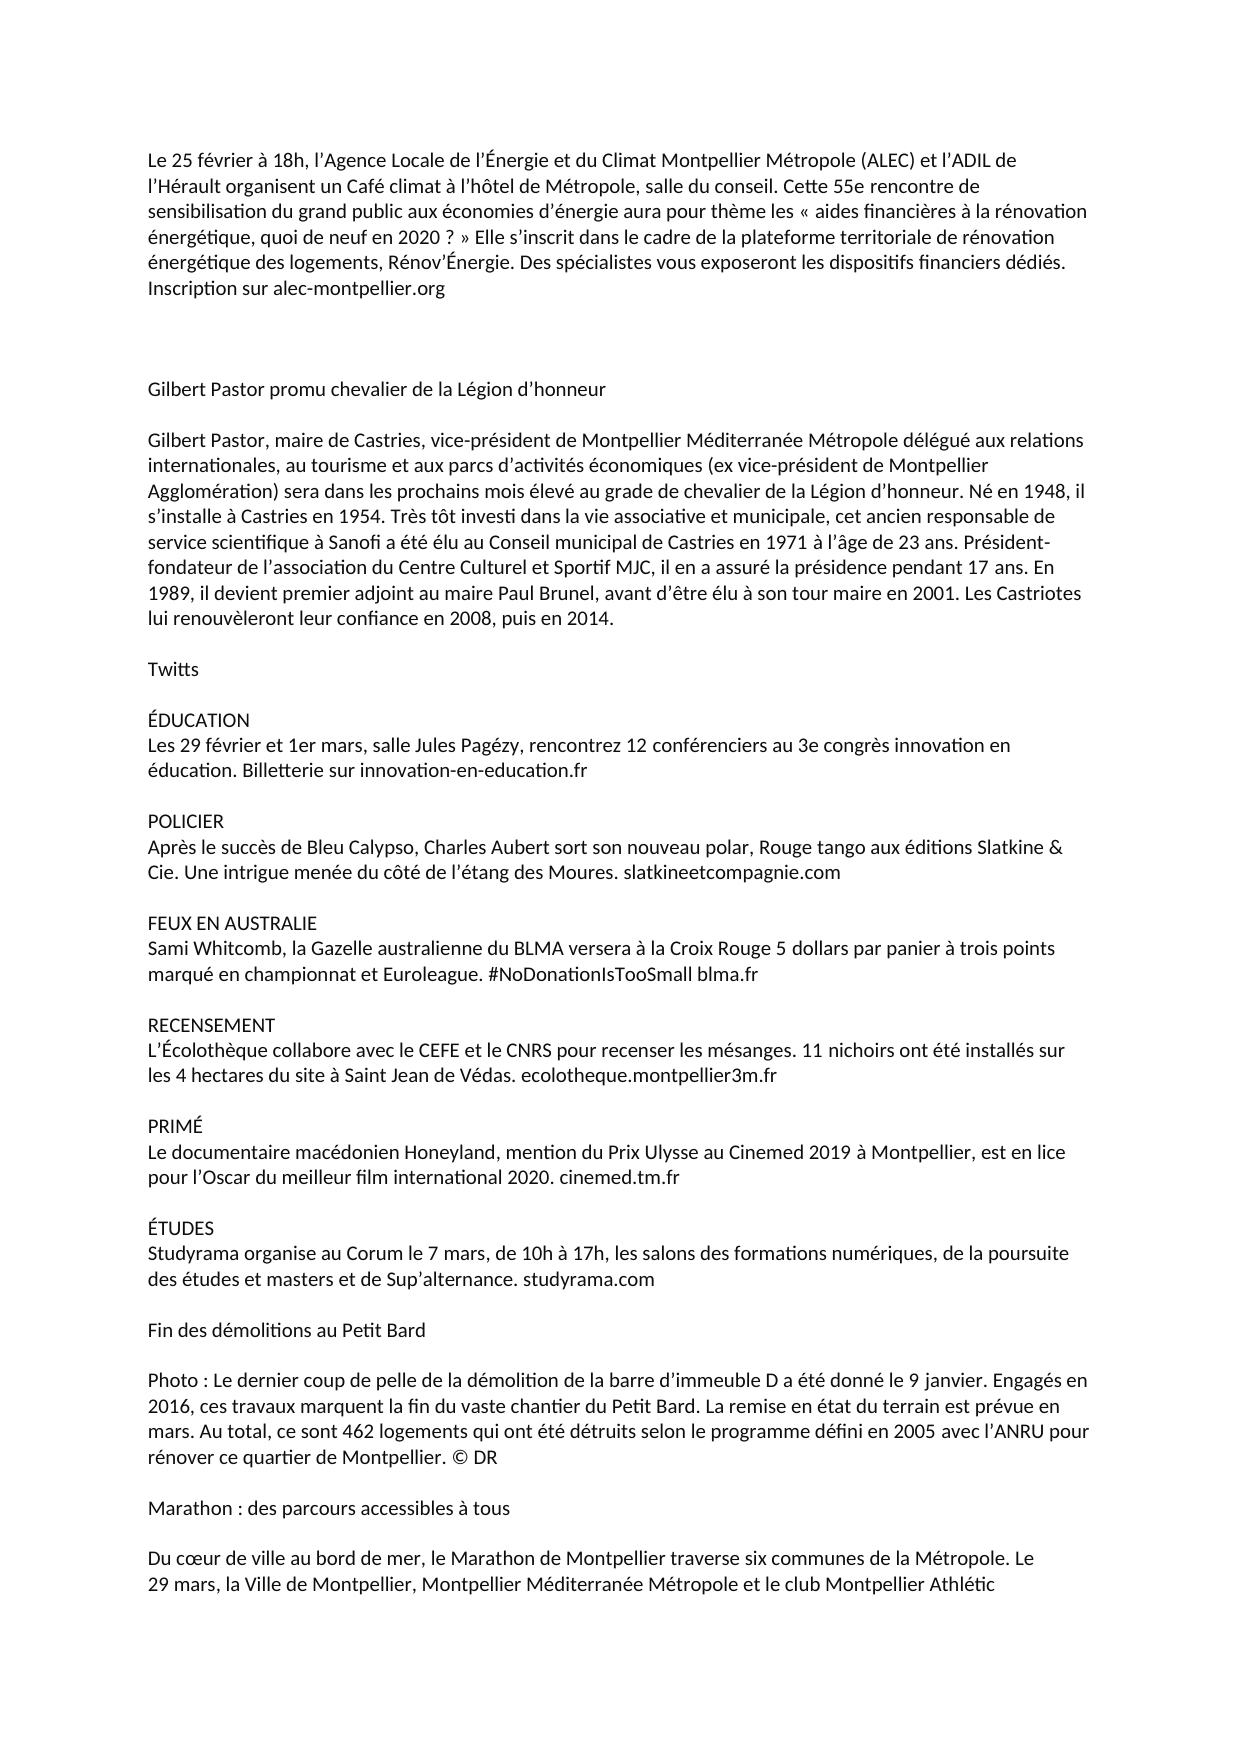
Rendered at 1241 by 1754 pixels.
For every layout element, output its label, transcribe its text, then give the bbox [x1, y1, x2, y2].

text ÉTUDES [148, 1215, 1093, 1241]
text Studyrama organise au Corum le 7 mars, de 10h à 17h, les salons des formations numériques, de la poursuite des études et masters et de Sup’alternance. studyrama.com [148, 1241, 1093, 1291]
text PRIMÉ [148, 1113, 1093, 1139]
text L’Écolothèque collabore avec le CEFE et le CNRS pour recenser les mésanges. 11 nichoirs ont été installés sur les 4 hectares du site à Saint Jean de Védas. ecolotheque.montpellier3m.fr [148, 1037, 1093, 1088]
text Inscription sur alec-montpellier.org [148, 275, 1093, 300]
text Marathon : des parcours accessibles à tous [148, 1495, 1093, 1520]
text RECENSEMENT [148, 1012, 1093, 1037]
text Les 29 février et 1er mars, salle Jules Pagézy, rencontrez 12 conférenciers au 3e congrès innovation en éducation. Billetterie sur innovation-en-education.fr [148, 732, 1093, 783]
text Après le succès de Bleu Calypso, Charles Aubert sort son nouveau polar, Rouge tango aux éditions Slatkine & Cie. Une intrigue menée du côté de l’étang des Moures. slatkineetcompagnie.com [148, 834, 1093, 885]
text Sami Whitcomb, la Gazelle australienne du BLMA versera à la Croix Rouge 5 dollars par panier à trois points marqué en championnat et Euroleague. #NoDonationIsTooSmall blma.fr [148, 936, 1093, 986]
text Le documentaire macédonien Honeyland, mention du Prix Ulysse au Cinemed 2019 à Montpellier, est en lice pour l’Oscar du meilleur film international 2020. cinemed.tm.fr [148, 1139, 1093, 1190]
text ÉDUCATION [148, 707, 1093, 732]
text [148, 1546, 1093, 1596]
text Gilbert Pastor, maire de Castries, vice-président de Montpellier Méditerranée Métropole délégué aux relations internationales, au tourisme et aux parcs d’activités économiques (ex vice-président de Montpellier Agglomération) sera dans les prochains mois élevé au grade de chevalier de la Légion d’honneur. Né en 1948, il s’installe à Castries en 1954. Très tôt investi dans la vie associative et municipale, cet ancien responsable de service scientifique à Sanofi a été élu au Conseil municipal de Castries en 1971 à l’âge de 23 ans. Président-fondateur de l’association du Centre Culturel et Sportif MJC, il en a assuré la présidence pendant 17 ans. En 1989, il devient premier adjoint au maire Paul Brunel, avant d’être élu à son tour maire en 2001. Les Castriotes lui renouvèleront leur confiance en 2008, puis en 2014. [148, 427, 1093, 631]
text Twitts [148, 656, 1093, 681]
text Le 25 février à 18h, l’Agence Locale de l’Énergie et du Climat Montpellier Métropole (ALEC) et l’ADIL de l’Hérault organisent un Café climat à l’hôtel de Métropole, salle du conseil. Cette 55e rencontre de sensibilisation du grand public aux économies d’énergie aura pour thème les « aides financières à la rénovation énergétique, quoi de neuf en 2020 ? » Elle s’inscrit dans le cadre de la plateforme territoriale de rénovation énergétique des logements, Rénov’Énergie. Des spécialistes vous exposeront les dispositifs financiers dédiés. [148, 148, 1093, 275]
text Gilbert Pastor promu chevalier de la Légion d’honneur [148, 376, 1093, 402]
text POLICIER [148, 808, 1093, 834]
text FEUX EN AUSTRALIE [148, 910, 1093, 936]
text Photo : Le dernier coup de pelle de la démolition de la barre d’immeuble D a été donné le 9 janvier. Engagés en 2016, ces travaux marquent la fin du vaste chantier du Petit Bard. La remise en état du terrain est prévue en mars. Au total, ce sont 462 logements qui ont été détruits selon le programme défini en 2005 avec l’ANRU pour rénover ce quartier de Montpellier. © DR [148, 1368, 1093, 1469]
text Fin des démolitions au Petit Bard [148, 1317, 1093, 1342]
